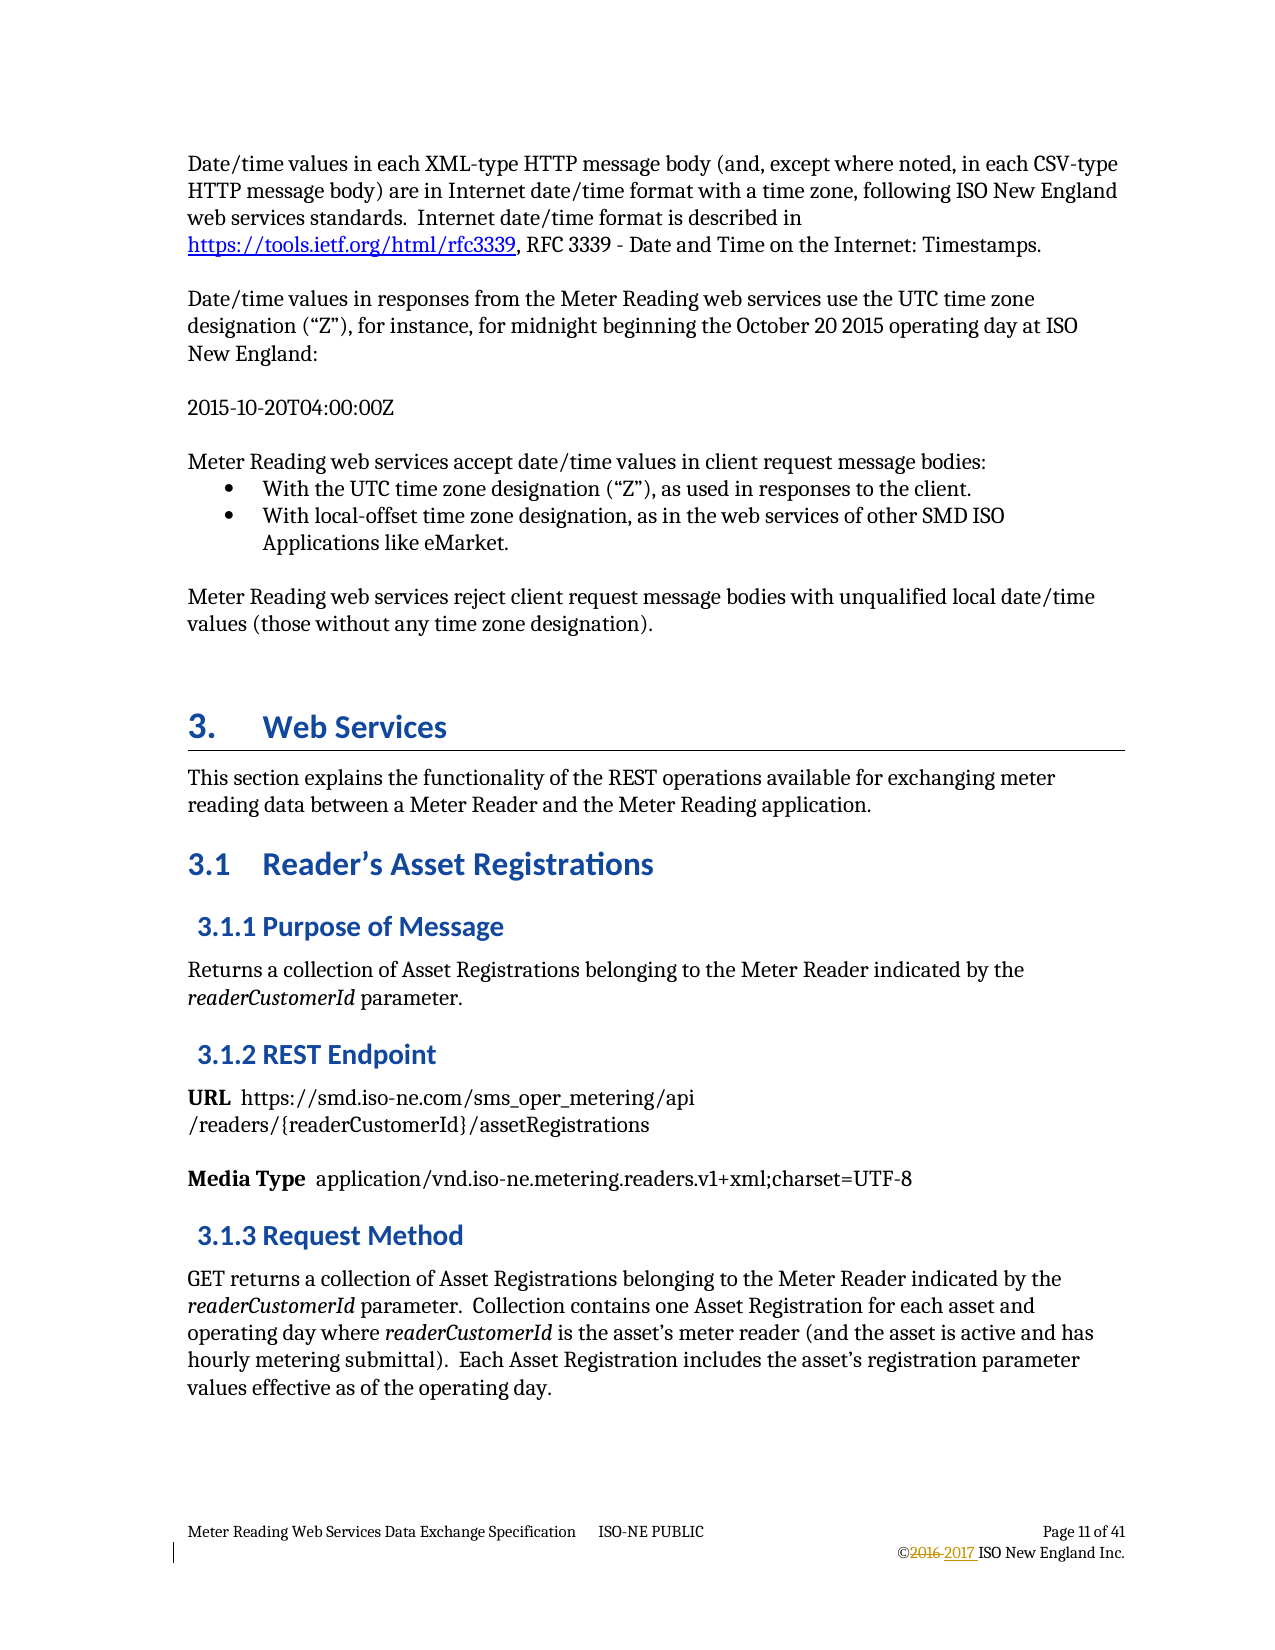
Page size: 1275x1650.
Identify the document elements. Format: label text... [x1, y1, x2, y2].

text Date/time values in responses from the Meter Reading web services use the UTC time zone designation (“Z”), for instance, for midnight beginning the October 20 2015 operating day at ISO New England: [187, 285, 1125, 367]
text Request Method [187, 1217, 1125, 1253]
subtitle Web Services [187, 702, 1125, 751]
text Date/time values in each XML-type HTTP message body (and, except where noted, in each CSV-type HTTP message body) are in Internet date/time format with a time zone, following ISO New England web services standards. Internet date/time format is described in https://tools.ietf.org/html/rfc3339, RFC 3339 - Date and Time on the Internet: Timestamps. [187, 150, 1125, 258]
text GET returns a collection of Asset Registrations belonging to the Meter Reader indicated by the readerCustomerId parameter. Collection contains one Asset Registration for each asset and operating day where readerCustomerId is the asset’s meter reader (and the asset is active and has hourly metering submittal). Each Asset Registration includes the asset’s registration parameter values effective as of the operating day. [187, 1265, 1125, 1401]
text Meter Reading web services reject client request message bodies with unqualified local date/time values (those without any time zone designation). [187, 583, 1125, 637]
list With local-offset time zone designation, as in the web services of other SMD ISO Applications like eMarket. [225, 502, 1125, 556]
list With the UTC time zone designation (“Z”), as used in responses to the client. [225, 475, 1125, 502]
text REST Endpoint [187, 1036, 1125, 1071]
text /readers/{readerCustomerId}/assetRegistrations [187, 1111, 1125, 1138]
text Returns a collection of Asset Registrations belonging to the Meter Reader indicated by the readerCustomerId parameter. [187, 957, 1125, 1011]
text This section explains the functionality of the REST operations available for exchanging meter reading data between a Meter Reader and the Meter Reading application. [187, 763, 1125, 818]
text 2015-10-20T04:00:00Z [187, 394, 1125, 421]
text Meter Reading web services accept date/time values in client request message bodies: [187, 448, 1125, 475]
text URL https://smd.iso-ne.com/sms_oper_metering/api [187, 1084, 1125, 1111]
text Media Type application/vnd.iso-ne.metering.readers.v1+xml;charset=UTF-8 [187, 1165, 1125, 1192]
text Purpose of Message [187, 908, 1125, 944]
text Reader’s Asset Registrations [187, 843, 1125, 883]
